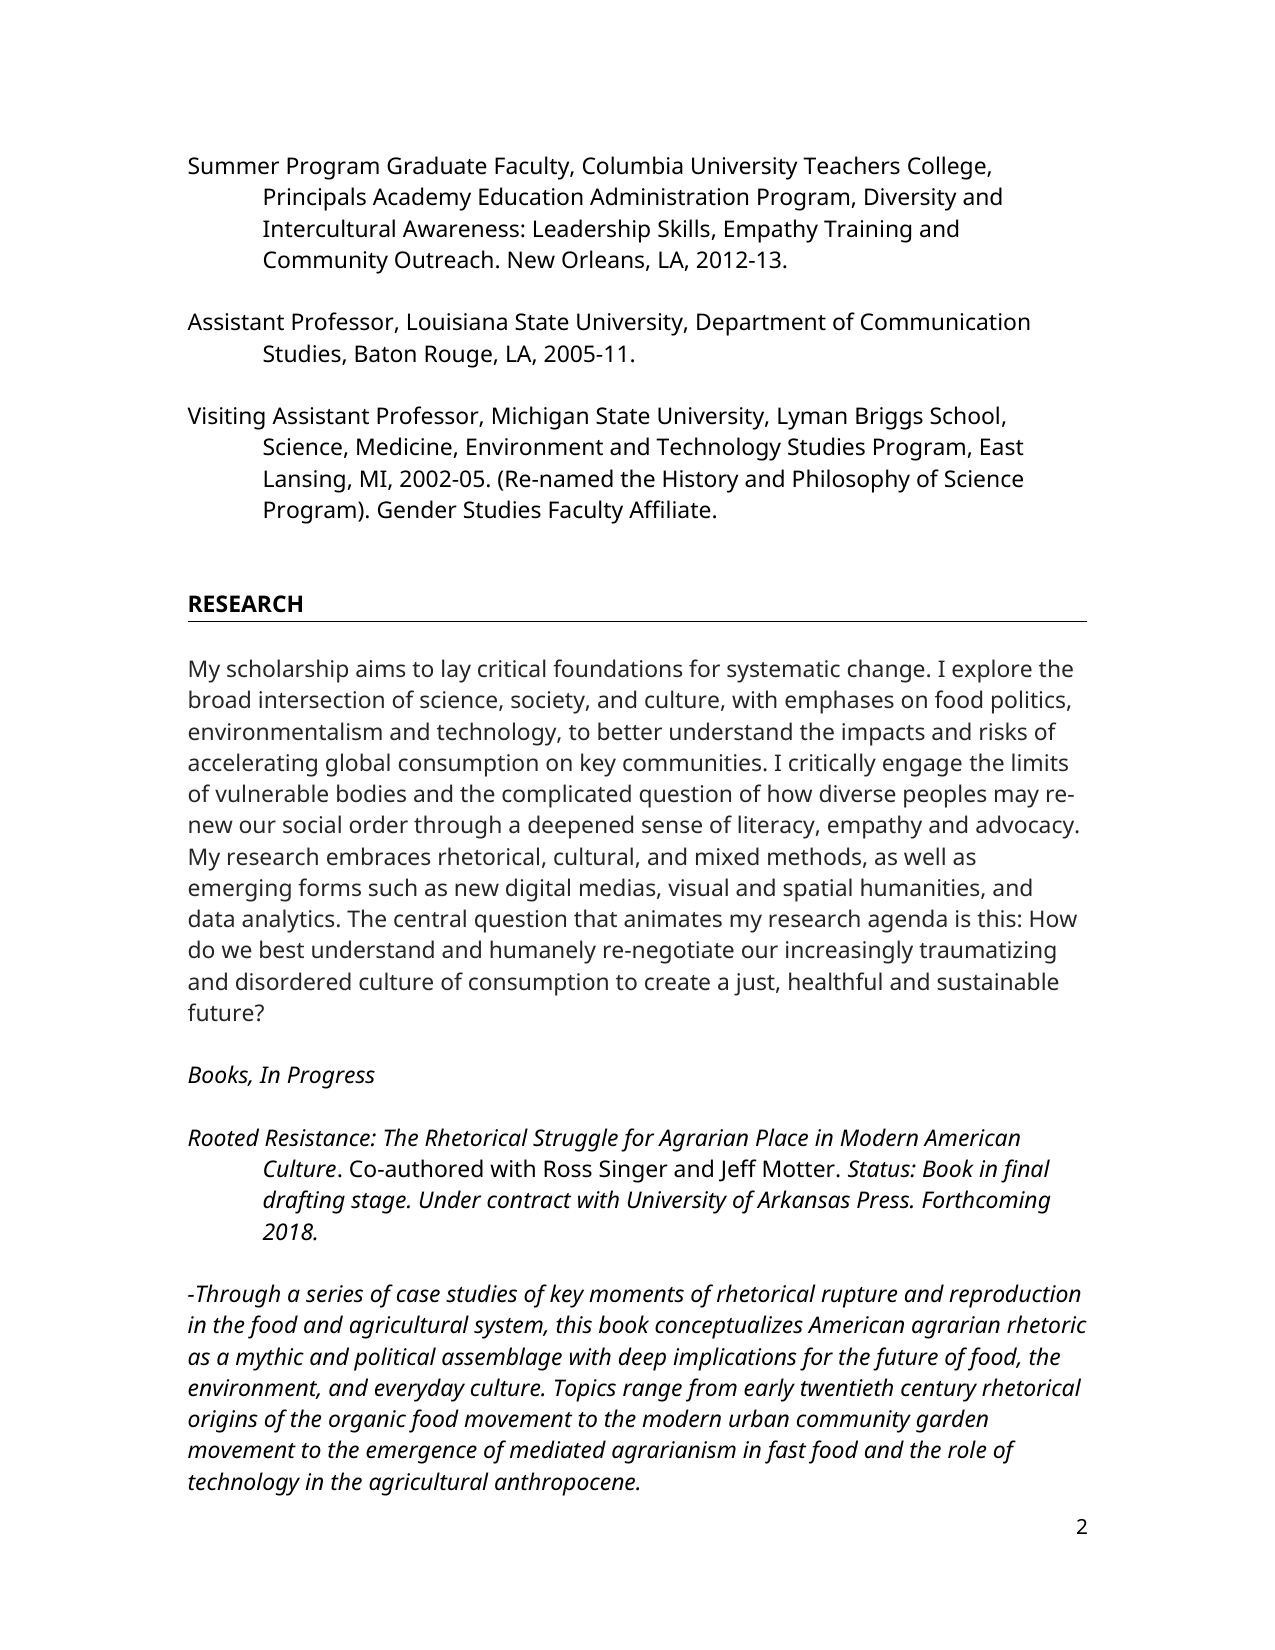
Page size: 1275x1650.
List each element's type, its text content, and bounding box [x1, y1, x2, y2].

text Assistant Professor, Louisiana State University, Department of Communication Studies, Baton Rouge, LA, 2005-11. [187, 306, 1087, 369]
text Visiting Assistant Professor, Michigan State University, Lyman Briggs School, Science, Medicine, Environment and Technology Studies Program, East Lansing, MI, 2002-05. (Re-named the History and Philosophy of Science Program). Gender Studies Faculty Affiliate. [187, 400, 1087, 525]
text My scholarship aims to lay critical foundations for systematic change. I explore the broad intersection of science, society, and culture, with emphases on food politics, environmentalism and technology, to better understand the impacts and risks of accelerating global consumption on key communities. I critically engage the limits of vulnerable bodies and the complicated question of how diverse peoples may re-new our social order through a deepened sense of literacy, empathy and advocacy. My research embraces rhetorical, cultural, and mixed methods, as well as emerging forms such as new digital medias, visual and spatial humanities, and data analytics. The central question that animates my research agenda is this: How do we best understand and humanely re-negotiate our increasingly traumatizing and disordered culture of consumption to create a just, healthful and sustainable future? [187, 653, 1087, 1028]
text Books, In Progress [187, 1059, 1087, 1091]
text Summer Program Graduate Faculty, Columbia University Teachers College, Principals Academy Education Administration Program, Diversity and Intercultural Awareness: Leadership Skills, Empathy Training and Community Outreach. New Orleans, LA, 2012-13. [187, 150, 1087, 275]
text RESEARCH [187, 587, 1087, 622]
text Rooted Resistance: The Rhetorical Struggle for Agrarian Place in Modern American Culture. Co-authored with Ross Singer and Jeff Motter. Status: Book in final drafting stage. Under contract with University of Arkansas Press. Forthcoming 2018. [187, 1122, 1087, 1247]
text -Through a series of case studies of key moments of rhetorical rupture and reproduction in the food and agricultural system, this book conceptualizes American agrarian rhetoric as a mythic and political assemblage with deep implications for the future of food, the environment, and everyday culture. Topics range from early twentieth century rhetorical origins of the organic food movement to the modern urban community garden movement to the emergence of mediated agrarianism in fast food and the role of technology in the agricultural anthropocene. [187, 1278, 1087, 1497]
